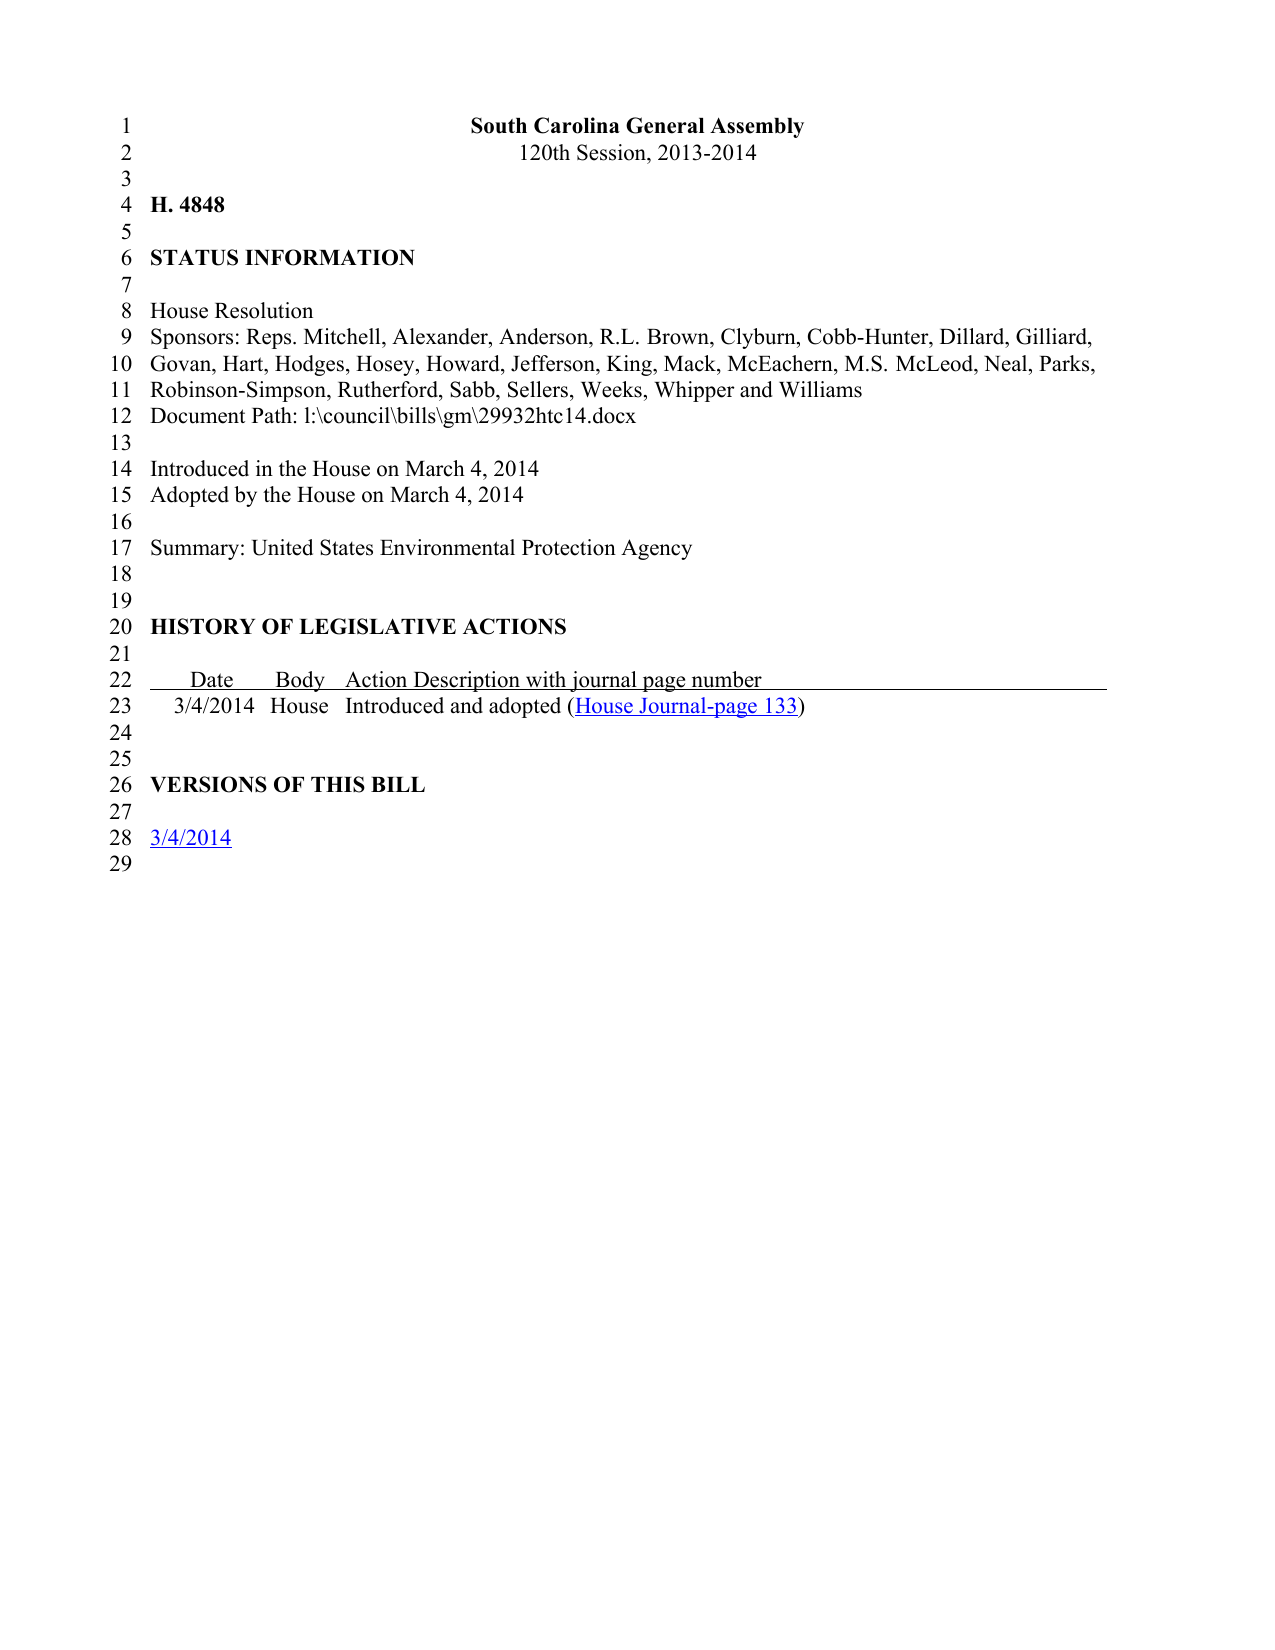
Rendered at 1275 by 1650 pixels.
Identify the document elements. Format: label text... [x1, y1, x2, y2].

text 3/4/2014 House Introduced and adopted (House Journal-page 133) [150, 692, 1125, 719]
text South Carolina General Assembly [150, 112, 1125, 139]
text 120th Session, 2013-2014 [150, 139, 1125, 165]
text 3/4/2014 [150, 824, 1125, 850]
text Date Body Action Description with journal page number [150, 666, 1125, 692]
text House Resolution [150, 297, 1125, 323]
text VERSIONS OF THIS BILL [150, 771, 1125, 798]
text Adopted by the House on March 4, 2014 [150, 481, 1125, 508]
text H. 4848 [150, 192, 1125, 218]
text HISTORY OF LEGISLATIVE ACTIONS [150, 613, 1125, 639]
text Summary: United States Environmental Protection Agency [150, 534, 1125, 561]
text Introduced in the House on March 4, 2014 [150, 455, 1125, 481]
text Sponsors: Reps. Mitchell, Alexander, Anderson, R.L. Brown, Clyburn, Cobb-Hunter, Dillard, Gilliard, Govan, Hart, Hodges, Hosey, Howard, Jefferson, King, Mack, McEachern, M.S. McLeod, Neal, Parks, Robinson-Simpson, Rutherford, Sabb, Sellers, Weeks, Whipper and Williams [150, 323, 1125, 402]
text STATUS INFORMATION [150, 244, 1125, 271]
text Document Path: l:\council\bills\gm\29932htc14.docx [150, 402, 1125, 429]
